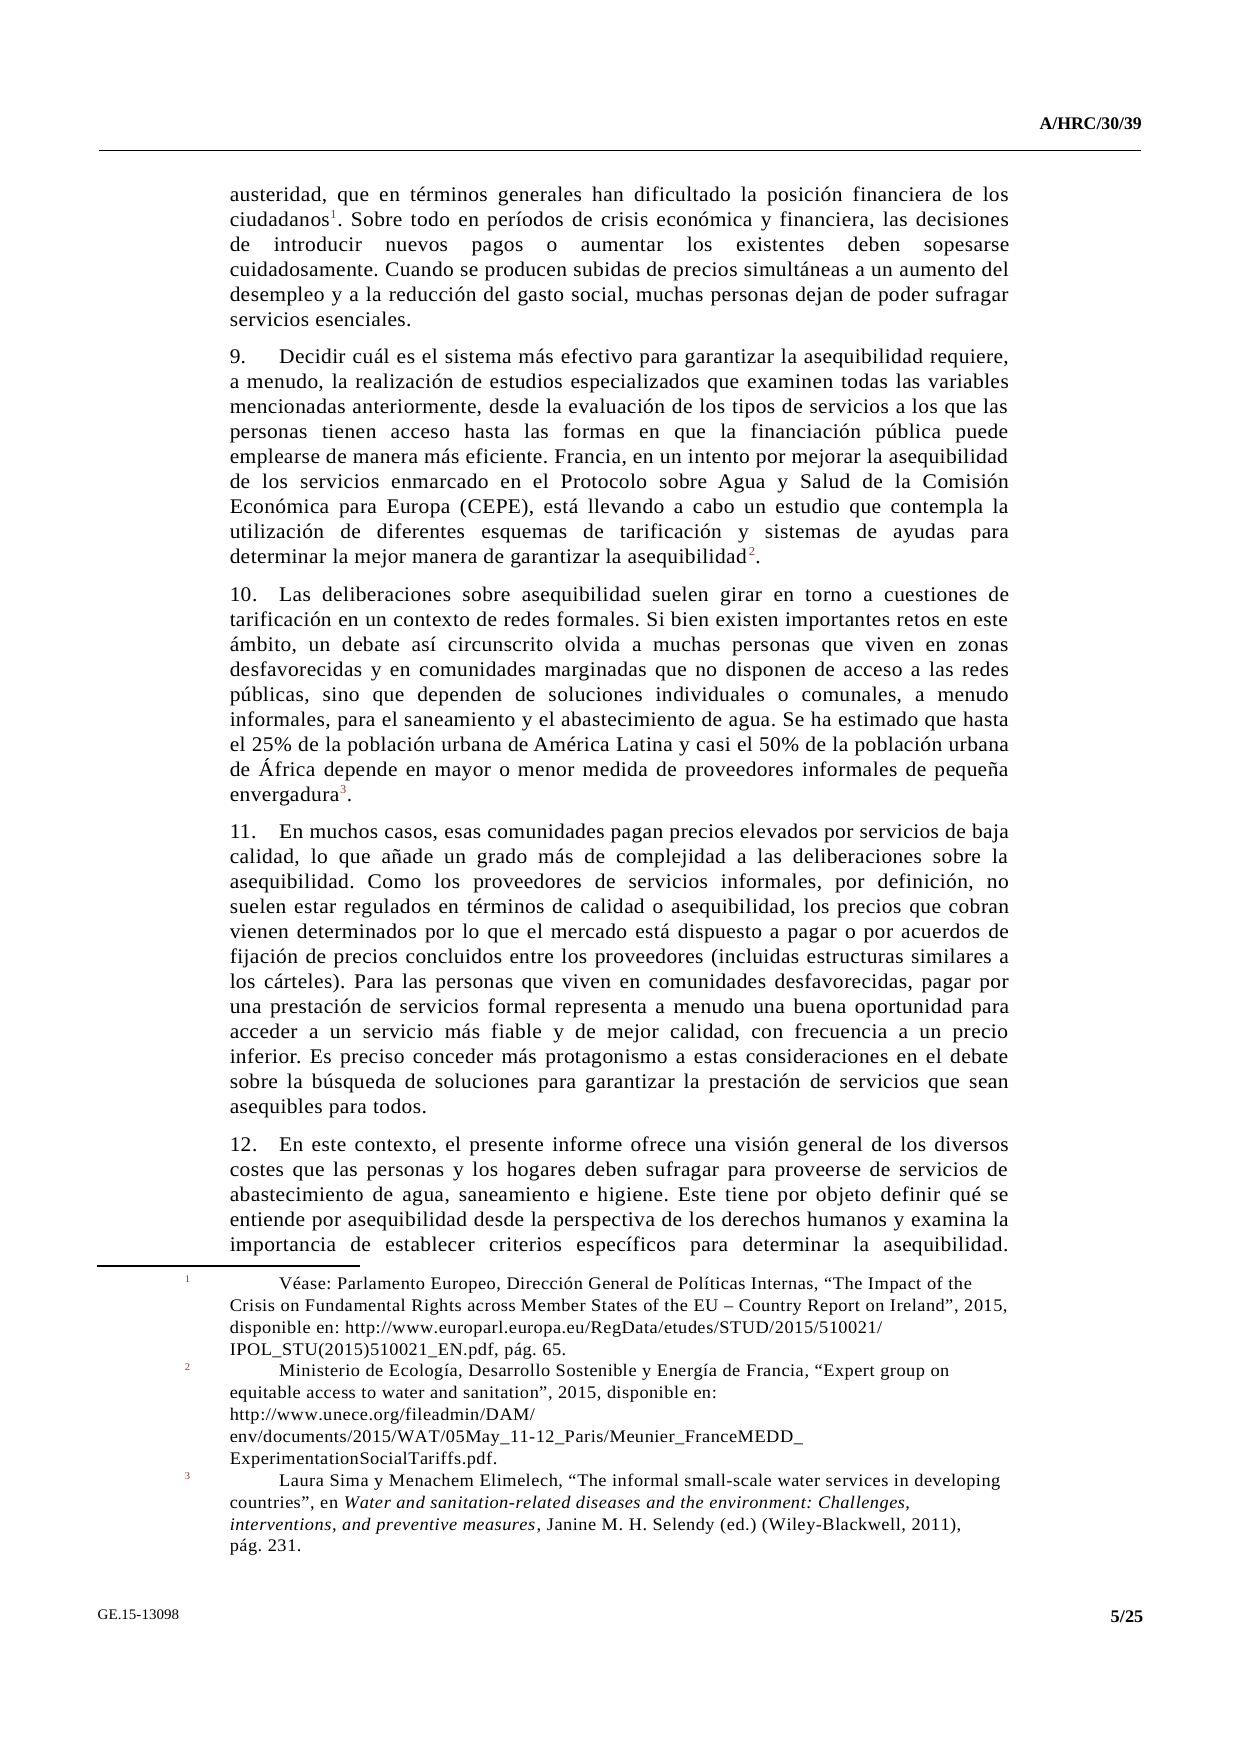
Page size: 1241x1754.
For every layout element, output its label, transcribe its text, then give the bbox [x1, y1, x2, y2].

list Decidir cuál es el sistema más efectivo para garantizar la asequibilidad requiere, a menudo, la realización de estudios especializados que examinen todas las variables mencionadas anteriormente, desde la evaluación de los tipos de servicios a los que las personas tienen acceso hasta las formas en que la financiación pública puede emplearse de manera más eficiente. Francia, en un intento por mejorar la asequibilidad de los servicios enmarcado en el Protocolo sobre Agua y Salud de la Comisión Económica para Europa (CEPE), está llevando a cabo un estudio que contempla la utilización de diferentes esquemas de tarificación y sistemas de ayudas para determinar la mejor manera de garantizar la asequibilidad. [229, 344, 1011, 569]
list En muchos casos, esas comunidades pagan precios elevados por servicios de baja calidad, lo que añade un grado más de complejidad a las deliberaciones sobre la asequibilidad. Como los proveedores de servicios informales, por definición, no suelen estar regulados en términos de calidad o asequibilidad, los precios que cobran vienen determinados por lo que el mercado está dispuesto a pagar o por acuerdos de fijación de precios concluidos entre los proveedores (incluidas estructuras similares a los cárteles). Para las personas que viven en comunidades desfavorecidas, pagar por una prestación de servicios formal representa a menudo una buena oportunidad para acceder a un servicio más fiable y de mejor calidad, con frecuencia a un precio inferior. Es preciso conceder más protagonismo a estas consideraciones en el debate sobre la búsqueda de soluciones para garantizar la prestación de servicios que sean asequibles para todos. [229, 819, 1011, 1119]
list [229, 1131, 1011, 1256]
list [229, 181, 1011, 331]
list Las deliberaciones sobre asequibilidad suelen girar en torno a cuestiones de tarificación en un contexto de redes formales. Si bien existen importantes retos en este ámbito, un debate así circunscrito olvida a muchas personas que viven en zonas desfavorecidas y en comunidades marginadas que no disponen de acceso a las redes públicas, sino que dependen de soluciones individuales o comunales, a menudo informales, para el saneamiento y el abastecimiento de agua. Se ha estimado que hasta el 25% de la población urbana de América Latina y casi el 50% de la población urbana de África depende en mayor o menor medida de proveedores informales de pequeña envergadura. [229, 581, 1011, 806]
